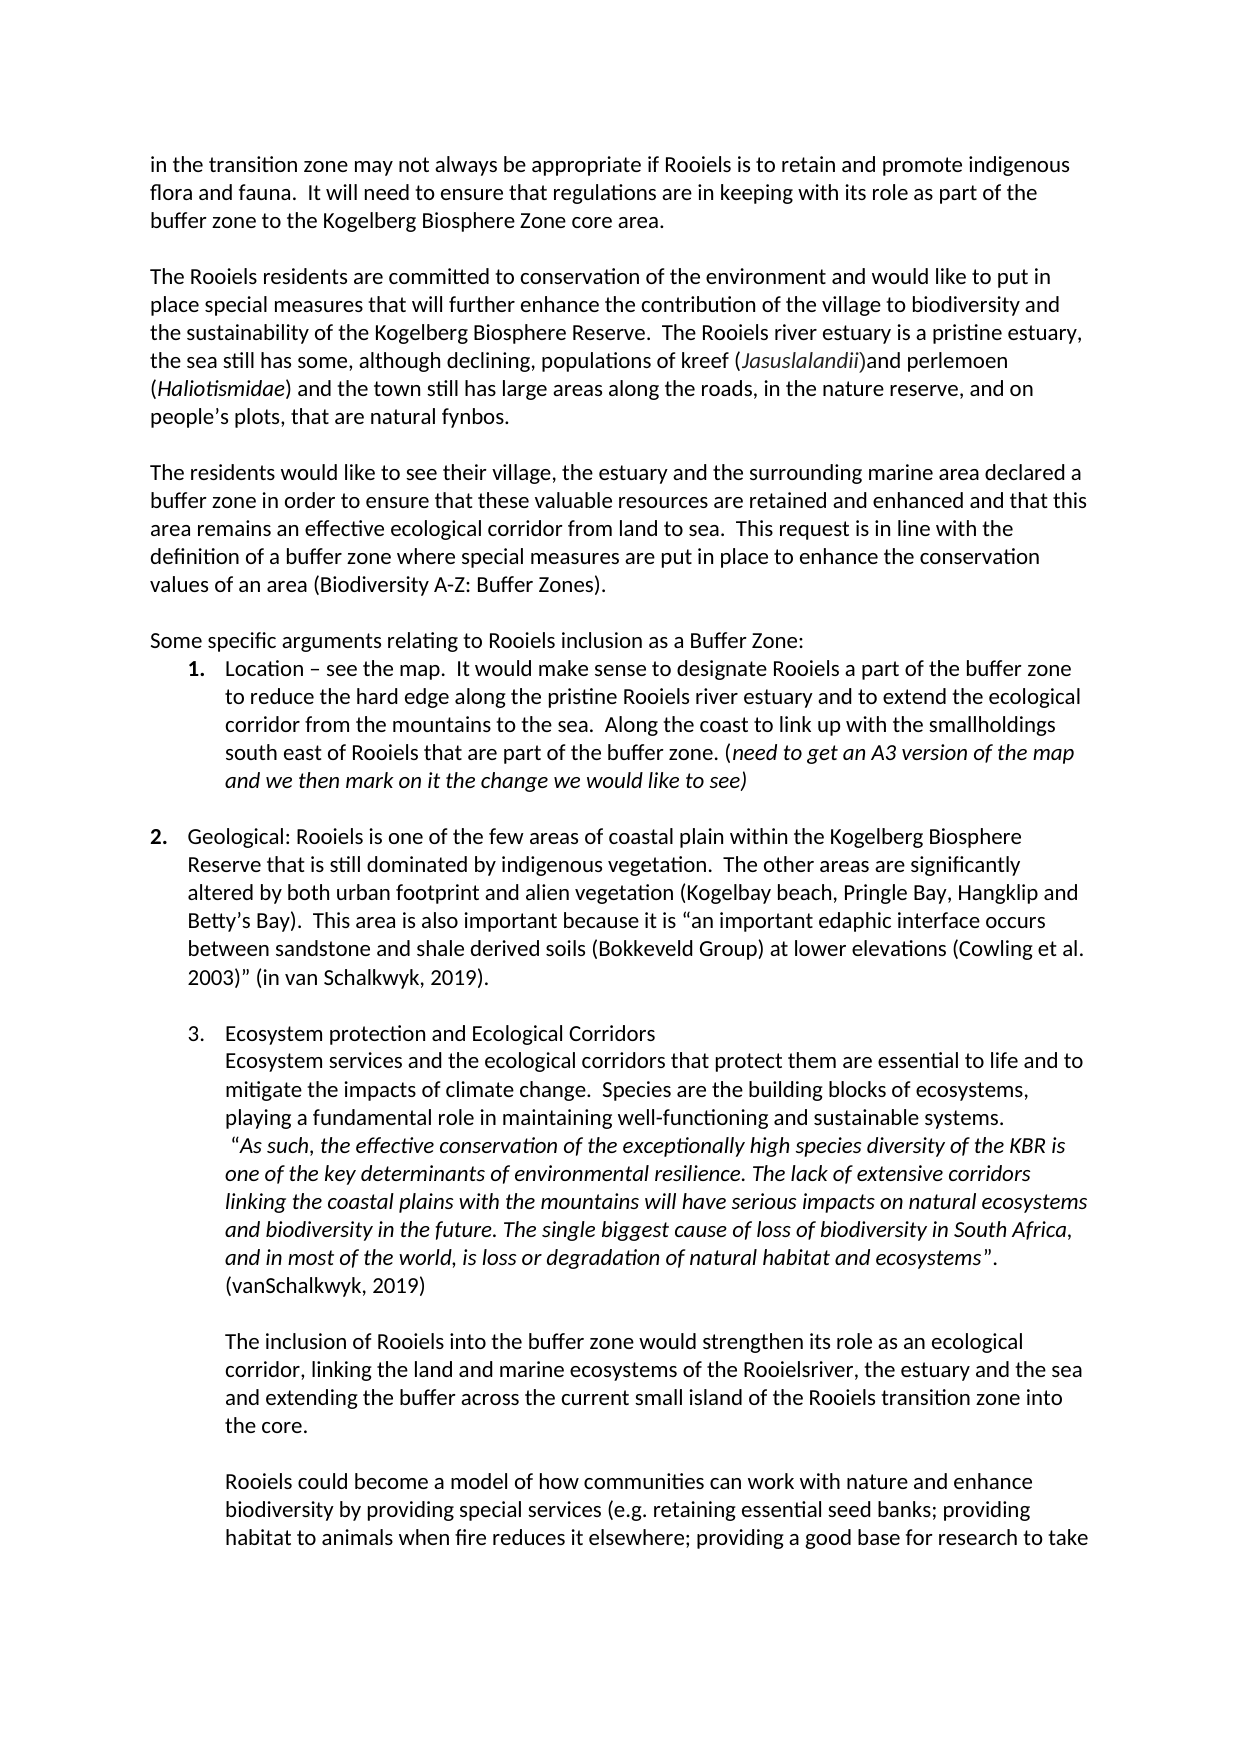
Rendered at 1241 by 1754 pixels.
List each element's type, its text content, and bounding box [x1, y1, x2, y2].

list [225, 1467, 1090, 1551]
text The residents would like to see their village, the estuary and the surrounding marine area declared a buffer zone in order to ensure that these valuable resources are retained and enhanced and that this area remains an effective ecological corridor from land to sea. This request is in line with the definition of a buffer zone where special measures are put in place to enhance the conservation values of an area (Biodiversity A-Z: Buffer Zones). [150, 458, 1090, 598]
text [150, 150, 1090, 234]
list The inclusion of Rooiels into the buffer zone would strengthen its role as an ecological corridor, linking the land and marine ecosystems of the Rooielsriver, the estuary and the sea and extending the buffer across the current small island of the Rooiels transition zone into the core. [225, 1327, 1090, 1439]
list Geological: Rooiels is one of the few areas of coastal plain within the Kogelberg Biosphere Reserve that is still dominated by indigenous vegetation. The other areas are significantly altered by both urban footprint and alien vegetation (Kogelbay beach, Pringle Bay, Hangklip and Betty’s Bay). This area is also important because it is “an important edaphic interface occurs between sandstone and shale derived soils (Bokkeveld Group) at lower elevations (Cowling et al. 2003)” (in van Schalkwyk, 2019). [150, 822, 1090, 991]
list Ecosystem protection and Ecological Corridors [187, 1019, 1090, 1047]
list “As such, the effective conservation of the exceptionally high species diversity of the KBR is one of the key determinants of environmental resilience. The lack of extensive corridors linking the coastal plains with the mountains will have serious impacts on natural ecosystems and biodiversity in the future. The single biggest cause of loss of biodiversity in South Africa, and in most of the world, is loss or degradation of natural habitat and ecosystems”. (vanSchalkwyk, 2019) [225, 1131, 1090, 1299]
list Location – see the map. It would make sense to designate Rooiels a part of the buffer zone to reduce the hard edge along the pristine Rooiels river estuary and to extend the ecological corridor from the mountains to the sea. Along the coast to link up with the smallholdings south east of Rooiels that are part of the buffer zone. (need to get an A3 version of the map and we then mark on it the change we would like to see) [187, 654, 1090, 794]
text The Rooiels residents are committed to conservation of the environment and would like to put in place special measures that will further enhance the contribution of the village to biodiversity and the sustainability of the Kogelberg Biosphere Reserve. The Rooiels river estuary is a pristine estuary, the sea still has some, although declining, populations of kreef (Jasuslalandii)and perlemoen (Haliotismidae) and the town still has large areas along the roads, in the nature reserve, and on people’s plots, that are natural fynbos. [150, 262, 1090, 430]
text Some specific arguments relating to Rooiels inclusion as a Buffer Zone: [150, 626, 1090, 654]
list Ecosystem services and the ecological corridors that protect them are essential to life and to mitigate the impacts of climate change. Species are the building blocks of ecosystems, playing a fundamental role in maintaining well-functioning and sustainable systems. [225, 1047, 1090, 1131]
